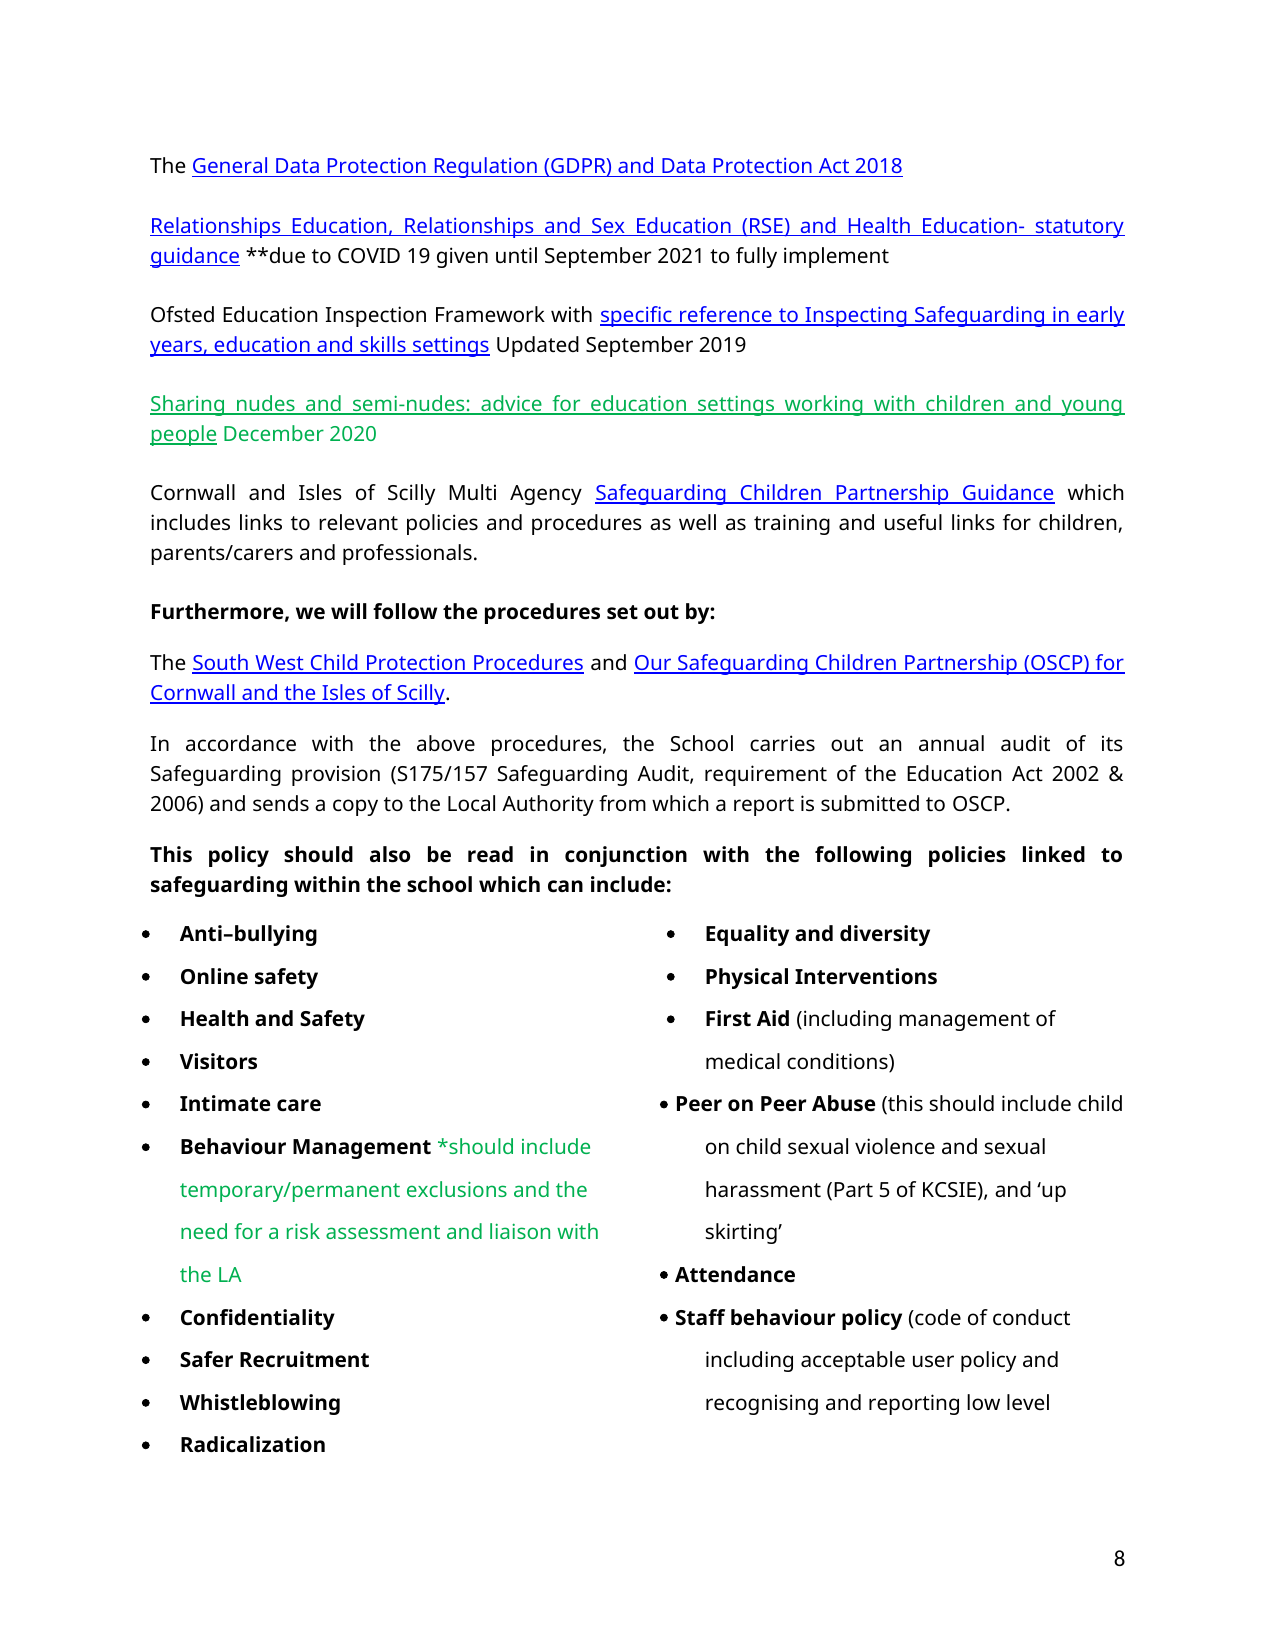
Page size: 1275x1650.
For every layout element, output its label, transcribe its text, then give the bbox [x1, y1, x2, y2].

list Confidentiality [142, 1303, 600, 1331]
list Attendance [660, 1260, 1125, 1288]
list Safer Recruitment [142, 1345, 600, 1374]
text The South West Child Protection Procedures and Our Safeguarding Children Partnership (OSCP) for Cornwall and the Isles of Scilly. [150, 647, 1125, 707]
text This policy should also be read in conjunction with the following policies linked to safeguarding within the school which can include: [150, 838, 1125, 898]
list Behaviour Management *should include temporary/permanent exclusions and the need for a risk assessment and liaison with the LA [142, 1132, 600, 1288]
list Radicalization [142, 1430, 600, 1459]
list First Aid (including management of medical conditions) [667, 1004, 1125, 1075]
text Ofsted Education Inspection Framework with specific reference to Inspecting Safeguarding in early years, education and skills settings Updated September 2019 [150, 298, 1125, 358]
text Cornwall and Isles of Scilly Multi Agency Safeguarding Children Partnership Guidance which includes links to relevant policies and procedures as well as training and useful links for children, parents/carers and professionals. [150, 477, 1125, 567]
text In accordance with the above procedures, the School carries out an annual audit of its Safeguarding provision (S175/157 Safeguarding Audit, requirement of the Education Act 2002 & 2006) and sends a copy to the Local Authority from which a report is submitted to OSCP. [150, 727, 1125, 817]
list Whistleblowing [142, 1388, 600, 1416]
text Relationships Education, Relationships and Sex Education (RSE) and Health Education- statutory guidance **due to COVID 19 given until September 2021 to fully implement [150, 209, 1125, 235]
text The General Data Protection Regulation (GDPR) and Data Protection Act 2018 [150, 150, 1125, 180]
list Intimate care [142, 1089, 600, 1118]
text Sharing nudes and semi-nudes: advice for education settings working with children and young people December 2020 [150, 387, 1125, 413]
list Peer on Peer Abuse (this should include child on child sexual violence and sexual harassment (Part 5 of KCSIE), and ‘up skirting’ [660, 1089, 1125, 1246]
list Online safety [142, 962, 600, 990]
list Equality and diversity [667, 919, 1125, 948]
text Relationships Education, Relationships and Sex Education (RSE) and Health Education- statutory guidance **due to COVID 19 given until September 2021 to fully implement [150, 236, 1125, 269]
list Anti–bullying [142, 919, 600, 948]
text Furthermore, we will follow the procedures set out by: [150, 596, 1125, 626]
list Health and Safety [142, 1004, 600, 1033]
text Sharing nudes and semi-nudes: advice for education settings working with children and young people December 2020 [150, 415, 1125, 447]
list Visitors [142, 1047, 600, 1075]
list Physical Interventions [667, 962, 1125, 990]
